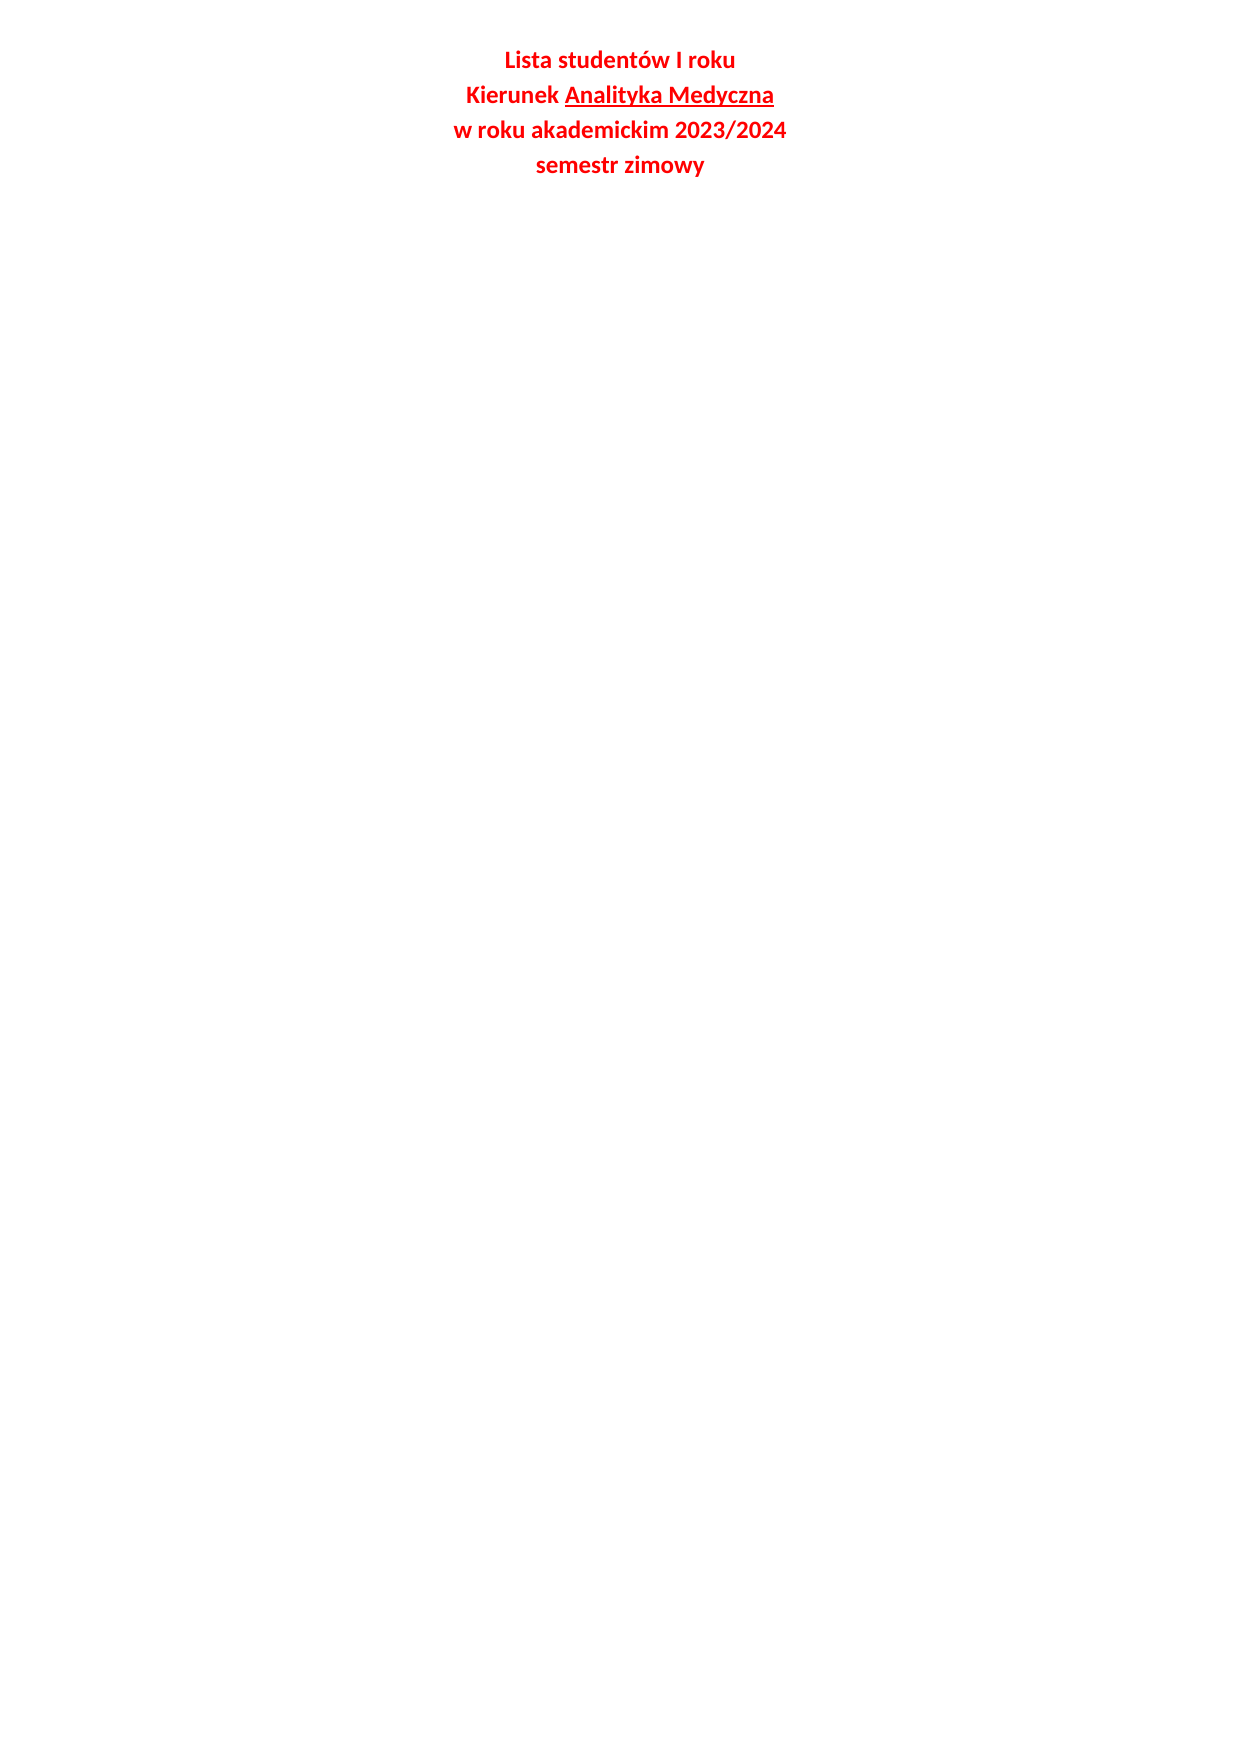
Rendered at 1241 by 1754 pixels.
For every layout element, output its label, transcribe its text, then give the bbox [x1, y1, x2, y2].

text Lista studentów I roku [148, 44, 1093, 75]
text semestr zimowy [148, 149, 1093, 180]
text w roku akademickim 2023/2024 [148, 114, 1093, 145]
text Kierunek Analityka Medyczna [148, 79, 1093, 110]
